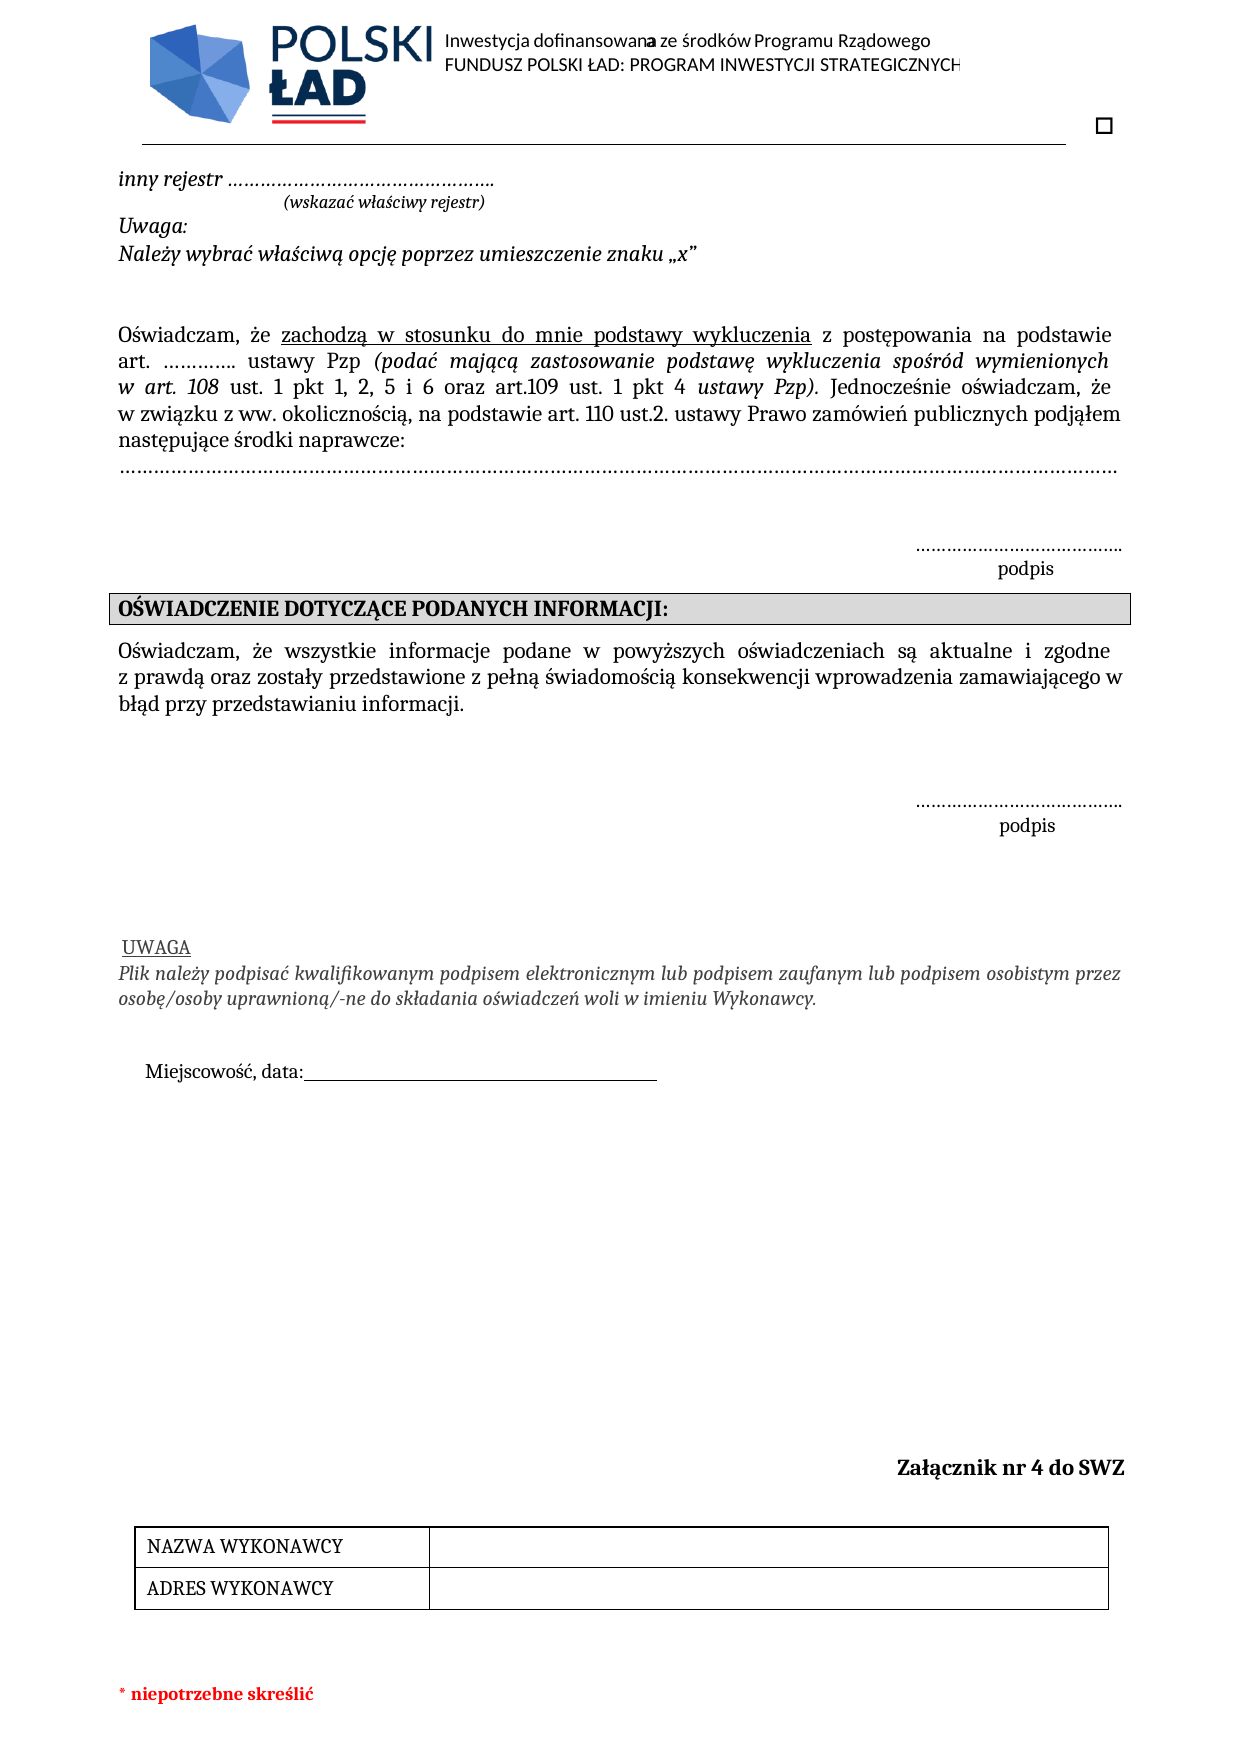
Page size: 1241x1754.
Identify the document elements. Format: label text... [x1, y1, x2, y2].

text podpis [856, 556, 1122, 580]
table_header NAZWA WYKONAWCY [136, 1528, 429, 1567]
text ………………………………………………………………………………………………………………………………………………………… [118, 453, 1122, 479]
text podpis [856, 814, 1125, 838]
text Oświadczam, że zachodzą w stosunku do mnie podstawy wykluczenia z postępowania na podstawie art. …………. ustawy Pzp (podać mającą zastosowanie podstawę wykluczenia spośród wymienionych w art. 108 ust. 1 pkt 1, 2, 5 i 6 oraz art.109 ust. 1 pkt 4 ustawy Pzp). Jednocześnie oświadczam, że w związku z ww. okolicznością, na podstawie art. 110 ust.2. ustawy Prawo zamówień publicznych podjąłem następujące środki naprawcze: [118, 321, 1122, 453]
text Plik należy podpisać kwalifikowanym podpisem elektronicznym lub podpisem zaufanym lub podpisem osobistym przez osobę/osoby uprawnioną/-ne do składania oświadczeń woli w imieniu Wykonawcy. [118, 961, 1125, 1010]
text Uwaga: [118, 213, 1122, 239]
text Załącznik nr 4 do SWZ [118, 1454, 1125, 1481]
table_cell ADRES WYKONAWCY [136, 1568, 429, 1609]
text inny rejestr …………………………………………. [118, 118, 1122, 192]
text OŚWIADCZENIE DOTYCZĄCE PODANYCH INFORMACJI: [110, 594, 1130, 624]
text (wskazać właściwy rejestr) [118, 192, 1122, 213]
text Oświadczam, że wszystkie informacje podane w powyższych oświadczeniach są aktualne i zgodne z prawdą oraz zostały przedstawione z pełną świadomością konsekwencji wprowadzenia zamawiającego w błąd przy przedstawianiu informacji. [118, 638, 1124, 717]
text Miejscowość, data: [145, 1059, 1125, 1083]
table_header [430, 1528, 1108, 1567]
text UWAGA [118, 936, 1125, 960]
text …………………………………. [118, 532, 1122, 556]
table_cell [430, 1568, 1108, 1609]
text …………………………………. [118, 789, 1122, 813]
text Należy wybrać właściwą opcję poprzez umieszczenie znaku „x” [118, 241, 1125, 267]
